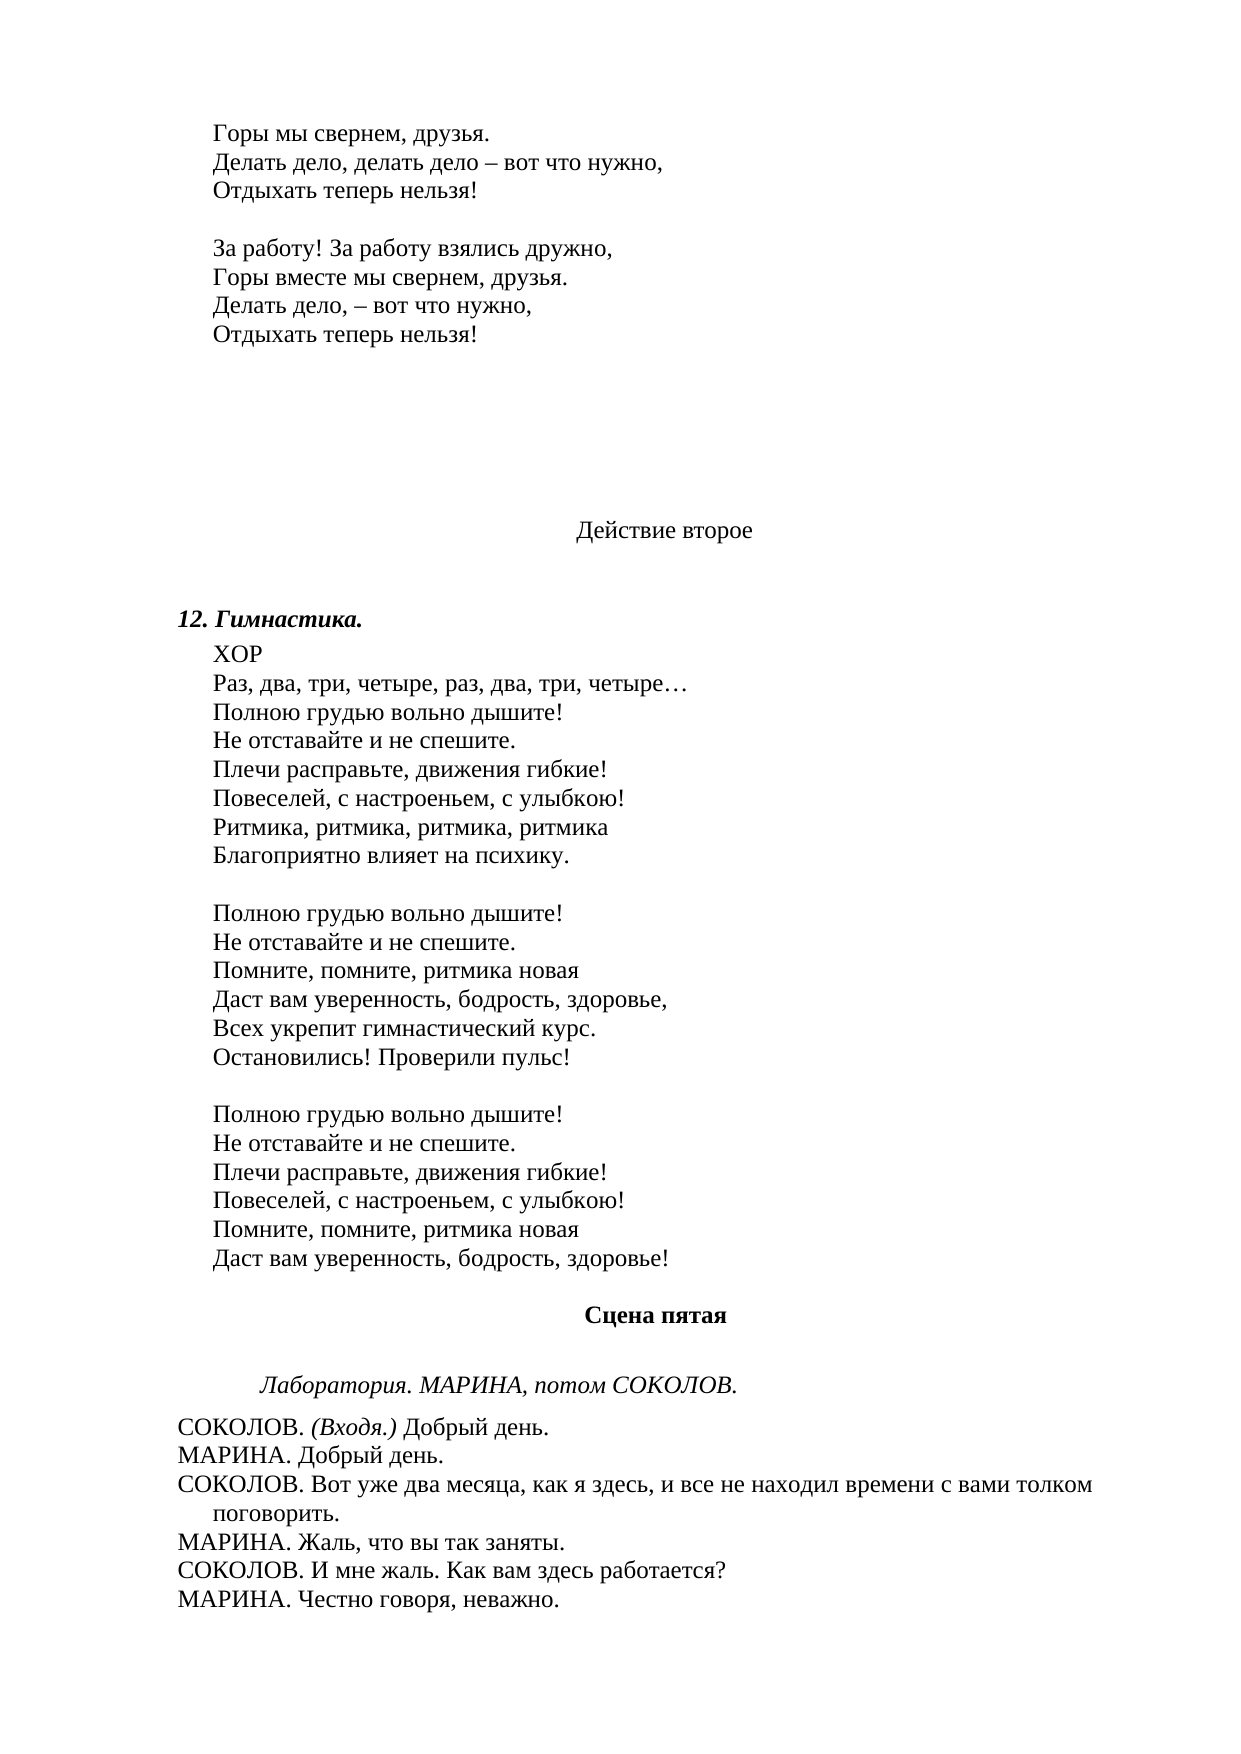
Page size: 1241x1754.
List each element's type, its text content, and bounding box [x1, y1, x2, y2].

text СОКОЛОВ. И мне жаль. Как вам здесь работается? [177, 1555, 1134, 1584]
text Плечи расправьте, движения гибкие! [177, 1157, 1152, 1185]
text Повеселей, с настроеньем, с улыбкою! [177, 1185, 1152, 1214]
text Всех укрепит гимнастический курс. [177, 1013, 1152, 1042]
text Делать дело, – вот что нужно, [177, 291, 1152, 319]
text Помните, помните, ритмика новая [177, 955, 1152, 984]
text МАРИНА. Жаль, что вы так заняты. [177, 1527, 1134, 1555]
text Делать дело, делать дело – вот что нужно, [177, 147, 1152, 176]
text Не отставайте и не спешите. [177, 927, 1152, 955]
text Не отставайте и не спешите. [177, 1128, 1152, 1157]
text 12. Гимнастика. [177, 604, 1152, 633]
text Плечи расправьте, движения гибкие! [177, 754, 1152, 783]
text Отдыхать теперь нельзя! [177, 319, 1152, 348]
text Помните, помните, ритмика новая [177, 1214, 1152, 1243]
text Ритмика, ритмика, ритмика, ритмика [177, 812, 1152, 840]
text Раз, два, три, четыре, раз, два, три, четыре… [177, 668, 1152, 697]
text Полною грудью вольно дышите! [177, 898, 1152, 927]
text Действие второе [177, 515, 1152, 544]
text Повеселей, с настроеньем, с улыбкою! [177, 783, 1152, 812]
text СОКОЛОВ. Вот уже два месяца, как я здесь, и все не находил времени с вами толком поговорить. [177, 1469, 1134, 1527]
text Полною грудью вольно дышите! [177, 697, 1152, 725]
text СОКОЛОВ. (Входя.) Добрый день. [177, 1412, 1134, 1440]
text Благоприятно влияет на психику. [177, 840, 1152, 869]
text За работу! За работу взялись дружно, [177, 233, 1152, 262]
text ХОР [177, 639, 1152, 668]
text Остановились! Проверили пульс! [177, 1042, 1152, 1070]
text Полною грудью вольно дышите! [177, 1099, 1152, 1128]
text Не отставайте и не спешите. [177, 725, 1152, 754]
text Лаборатория. МАРИНА, потом СОКОЛОВ. [230, 1370, 1134, 1399]
text Даст вам уверенность, бодрость, здоровье! [177, 1243, 1152, 1272]
text Даст вам уверенность, бодрость, здоровье, [177, 984, 1152, 1013]
text МАРИНА. Честно говоря, неважно. [177, 1584, 1134, 1613]
text Горы вместе мы свернем, друзья. [177, 262, 1152, 291]
text Горы мы свернем, друзья. [177, 118, 1152, 147]
text МАРИНА. Добрый день. [177, 1440, 1134, 1469]
text Сцена пятая [177, 1300, 1134, 1329]
text Отдыхать теперь нельзя! [177, 176, 1152, 204]
